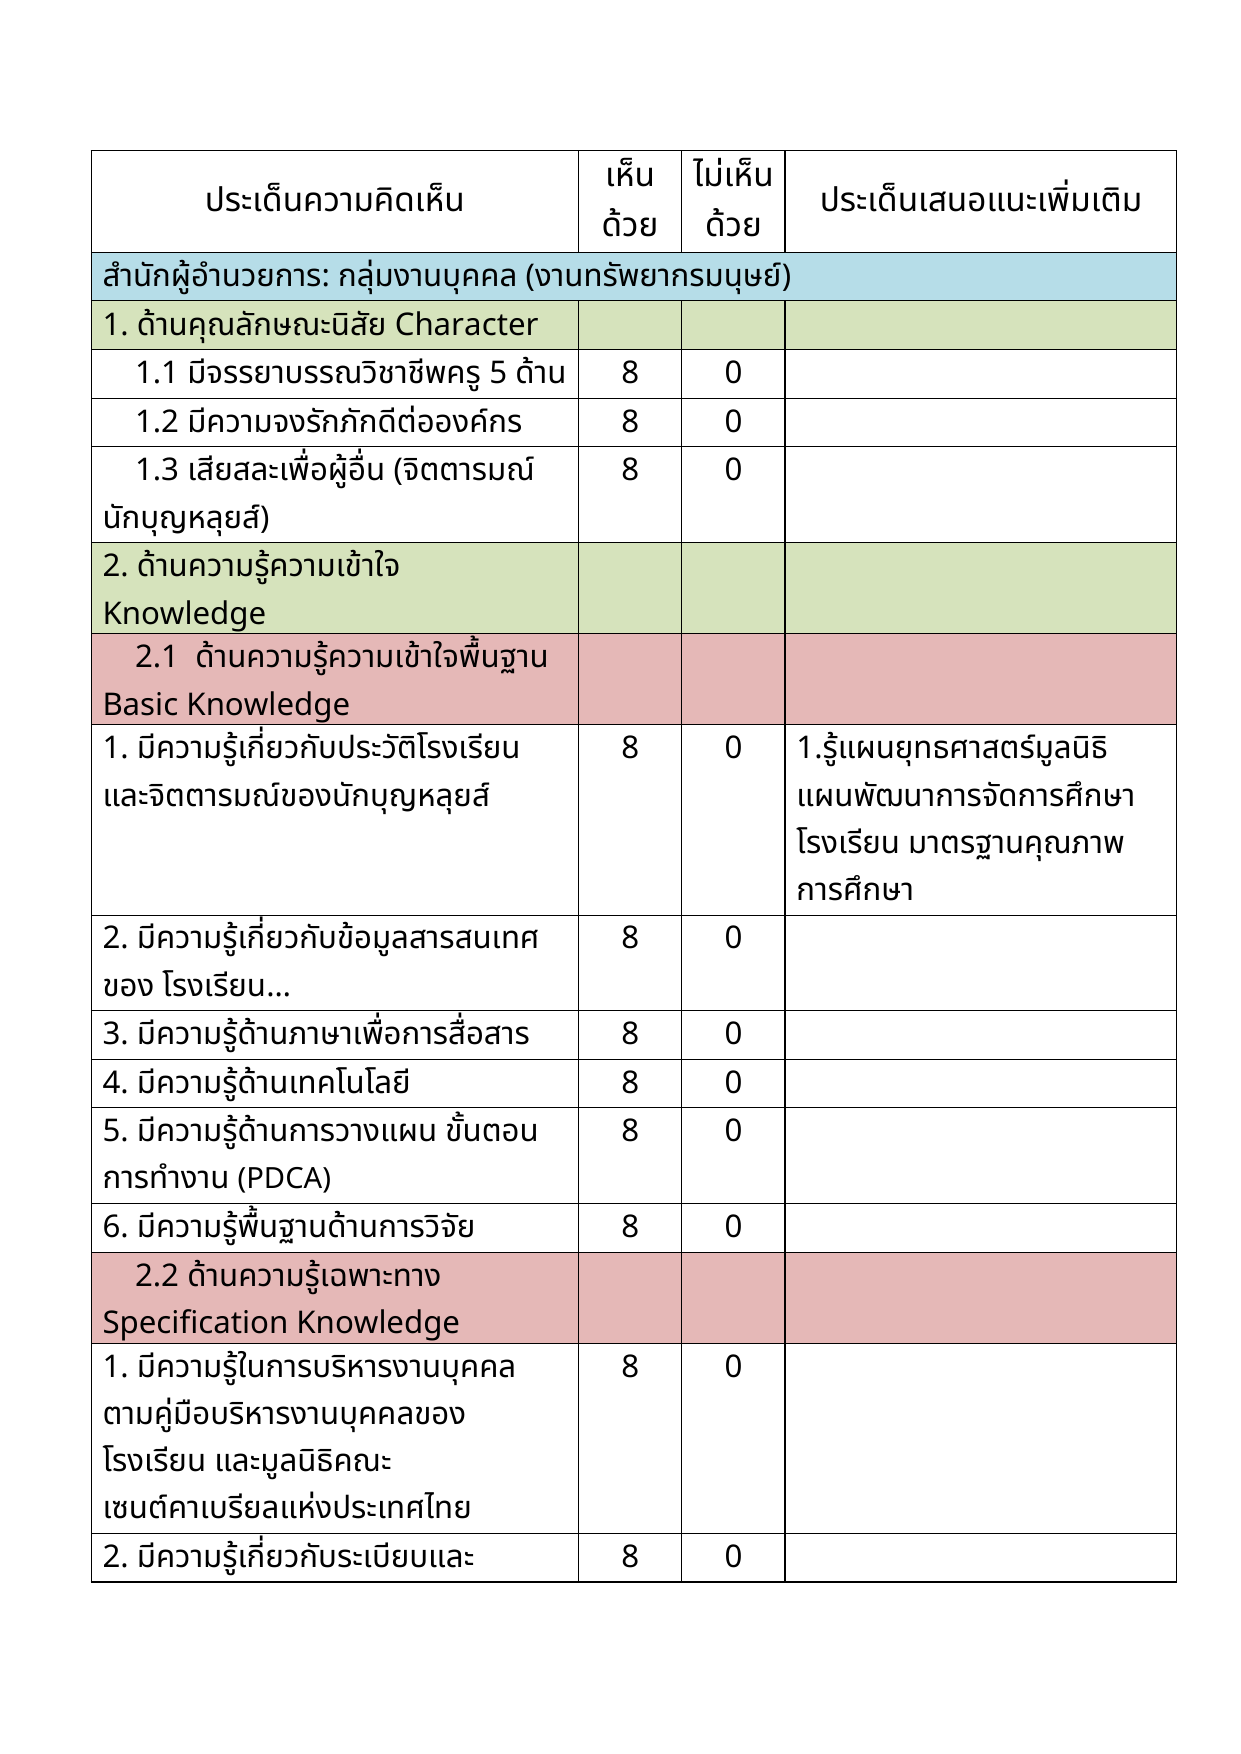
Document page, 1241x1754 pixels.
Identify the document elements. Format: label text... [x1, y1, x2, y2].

table_header ไม่เห็นด้วย [682, 151, 784, 252]
table_cell [682, 543, 784, 633]
table_cell 1.รู้แผนยุทธศาสตร์มูลนิธิ แผนพัฒนาการจัดการศึกษา โรงเรียน มาตรฐานคุณภาพการศึกษา [786, 725, 1176, 914]
table_cell สำนักผู้อำนวยการ: กลุ่มงานบุคคล (งานทรัพยากรมนุษย์) [92, 253, 1176, 300]
table_cell [579, 1253, 681, 1343]
table_cell 0 [682, 1534, 784, 1581]
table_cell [92, 1534, 578, 1581]
table_cell [786, 1253, 1176, 1343]
table_cell [786, 350, 1176, 397]
table_cell 6. มีความรู้พื้นฐานด้านการวิจัย [92, 1204, 578, 1252]
table_header ประเด็นความคิดเห็น [92, 151, 578, 252]
table_cell 1.3 เสียสละเพื่อผู้อื่น (จิตตารมณ์นักบุญหลุยส์) [92, 447, 578, 542]
table_cell [786, 634, 1176, 724]
table_cell [786, 1108, 1176, 1203]
table_cell 0 [682, 447, 784, 542]
table_cell 0 [682, 350, 784, 397]
table_cell [682, 301, 784, 349]
table_cell 4. มีความรู้ด้านเทคโนโลยี [92, 1060, 578, 1107]
table_header ประเด็นเสนอแนะเพิ่มเติม [786, 151, 1176, 252]
table_cell [579, 301, 681, 349]
table_cell [682, 1253, 784, 1343]
table_cell [786, 399, 1176, 446]
table_cell 3. มีความรู้ด้านภาษาเพื่อการสื่อสาร [92, 1011, 578, 1059]
table_cell [786, 543, 1176, 633]
table_cell 0 [682, 1108, 784, 1203]
table_cell 2.1 ด้านความรู้ความเข้าใจพื้นฐาน Basic Knowledge [92, 634, 578, 724]
table_cell 8 [579, 399, 681, 446]
table_cell [786, 447, 1176, 542]
table_cell [786, 916, 1176, 1010]
table_cell 1. มีความรู้ในการบริหารงานบุคคลตามคู่มือบริหารงานบุคคลของโรงเรียน และมูลนิธิคณะเซนต์คาเบรียลแห่งประเทศไทย [92, 1344, 578, 1533]
table_cell 8 [579, 916, 681, 1010]
table_cell 8 [579, 350, 681, 397]
table_cell 0 [682, 1060, 784, 1107]
table_cell 8 [579, 1011, 681, 1059]
table_cell [786, 1060, 1176, 1107]
table_cell 8 [579, 447, 681, 542]
table_cell 0 [682, 1011, 784, 1059]
table_cell 5. มีความรู้ด้านการวางแผน ขั้นตอนการทำงาน (PDCA) [92, 1108, 578, 1203]
table_cell 0 [682, 916, 784, 1010]
table_cell 8 [579, 1060, 681, 1107]
table_cell [579, 543, 681, 633]
table_cell 1.1 มีจรรยาบรรณวิชาชีพครู 5 ด้าน [92, 350, 578, 397]
table_cell [786, 301, 1176, 349]
table_cell 8 [579, 1108, 681, 1203]
table_cell 0 [682, 399, 784, 446]
table_cell 0 [682, 1344, 784, 1533]
table_cell 8 [579, 1204, 681, 1252]
table_cell [682, 634, 784, 724]
table_cell 8 [579, 1534, 681, 1581]
table_cell [786, 1011, 1176, 1059]
table_cell 2.2 ด้านความรู้เฉพาะทาง Specification Knowledge [92, 1253, 578, 1343]
table_cell 2. ด้านความรู้ความเข้าใจ Knowledge [92, 543, 578, 633]
table_cell [786, 1204, 1176, 1252]
table_cell 0 [682, 1204, 784, 1252]
table_cell 1. มีความรู้เกี่ยวกับประวัติโรงเรียนและจิตตารมณ์ของนักบุญหลุยส์ [92, 725, 578, 914]
table_cell [786, 1534, 1176, 1581]
table_cell 8 [579, 1344, 681, 1533]
table_cell 1. ด้านคุณลักษณะนิสัย Character [92, 301, 578, 349]
table_cell 8 [579, 725, 681, 914]
table_header เห็นด้วย [579, 151, 681, 252]
table_cell [786, 1344, 1176, 1533]
table_cell 1.2 มีความจงรักภักดีต่อองค์กร [92, 399, 578, 446]
table_cell 2. มีความรู้เกี่ยวกับข้อมูลสารสนเทศของ โรงเรียน… [92, 916, 578, 1010]
table_cell [579, 634, 681, 724]
table_cell 0 [682, 725, 784, 914]
